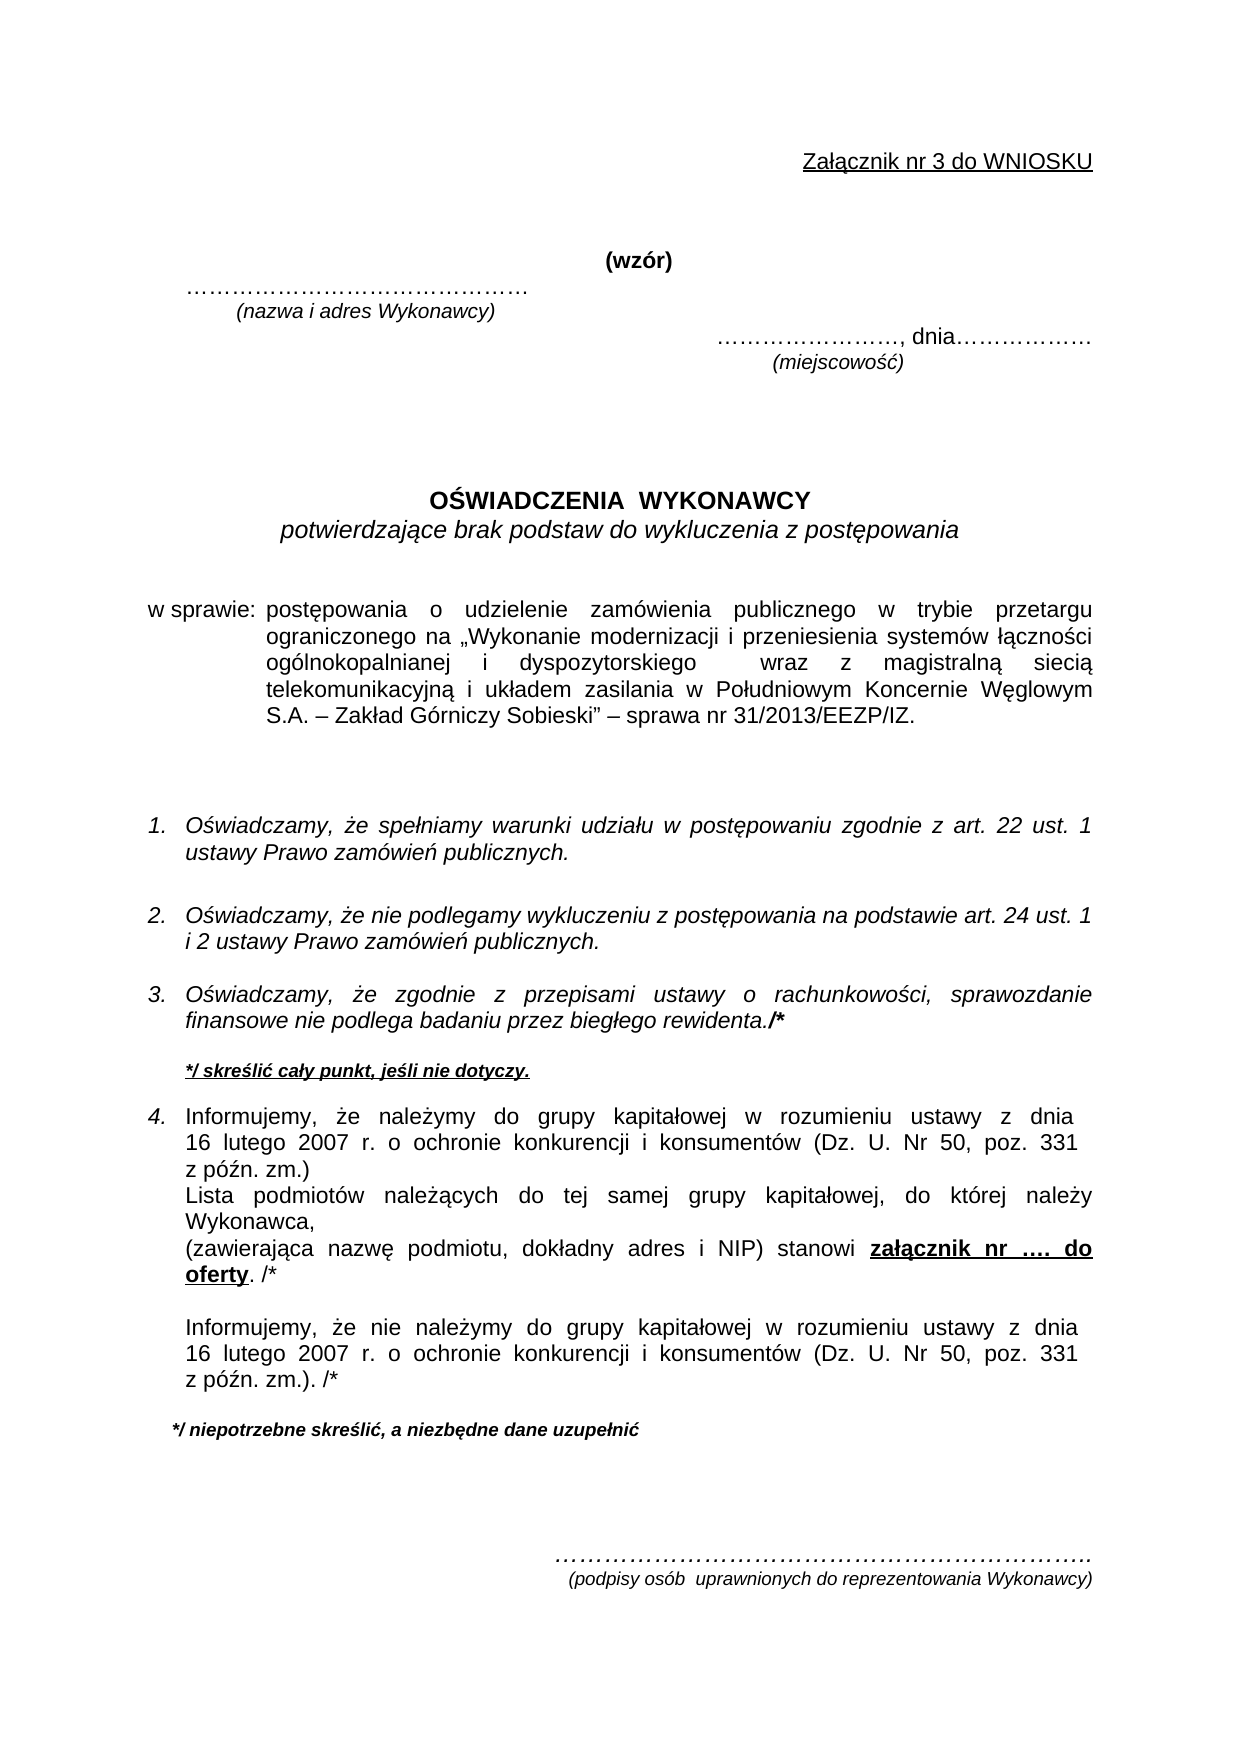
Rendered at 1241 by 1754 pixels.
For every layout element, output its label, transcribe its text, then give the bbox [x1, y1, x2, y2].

text ……………………, dnia……………… [185, 323, 1093, 350]
text Informujemy, że nie należymy do grupy kapitałowej w rozumieniu ustawy z dnia 16 lutego 2007 r. o ochronie konkurencji i konsumentów (Dz. U. Nr 50, poz. 331 z późn. zm.). /* [185, 1314, 1093, 1393]
text potwierdzające brak podstaw do wykluczenia z postępowania [148, 515, 1093, 544]
text w sprawie: postępowania o udzielenie zamówienia publicznego w trybie przetargu ograniczonego na „Wykonanie modernizacji i przeniesienia systemów łączności ogólnokopalnianej i dyspozytorskiego wraz z magistralną siecią telekomunikacyjną i układem zasilania w Południowym Koncernie Węglowym S.A. – Zakład Górniczy Sobieski” – sprawa nr 31/2013/EEZP/IZ. [148, 596, 1093, 728]
list Oświadczamy, że spełniamy warunki udziału w postępowaniu zgodnie z art. 22 ust. 1 ustawy Prawo zamówień publicznych. [148, 812, 1093, 865]
text ……………………………………… [185, 273, 1093, 299]
text Załącznik nr 3 do WNIOSKU [148, 148, 1093, 174]
list Oświadczamy, że zgodnie z przepisami ustawy o rachunkowości, sprawozdanie finansowe nie podlega badaniu przez biegłego rewidenta./* [148, 981, 1093, 1033]
text (podpisy osób uprawnionych do reprezentowania Wykonawcy) [148, 1568, 1093, 1590]
text OŚWIADCZENIA WYKONAWCY [148, 486, 1093, 515]
text (nazwa i adres Wykonawcy) [235, 299, 1093, 323]
text ……………………………………………………….. [185, 1539, 1093, 1568]
text */ skreślić cały punkt, jeśli nie dotyczy. [185, 1060, 1093, 1081]
text (miejscowość) [185, 350, 1093, 374]
text (wzór) [185, 247, 1093, 273]
text Lista podmiotów należących do tej samej grupy kapitałowej, do której należy Wykonawca, (zawierająca nazwę podmiotu, dokładny adres i NIP) stanowi załącznik nr …. do oferty. /* [185, 1182, 1093, 1287]
list Oświadczamy, że nie podlegamy wykluczeniu z postępowania na podstawie art. 24 ust. 1 i 2 ustawy Prawo zamówień publicznych. [148, 902, 1093, 954]
list Informujemy, że należymy do grupy kapitałowej w rozumieniu ustawy z dnia 16 lutego 2007 r. o ochronie konkurencji i konsumentów (Dz. U. Nr 50, poz. 331 z późn. zm.) [148, 1103, 1093, 1182]
text */ niepotrzebne skreślić, a niezbędne dane uzupełnić [135, 1419, 1093, 1441]
